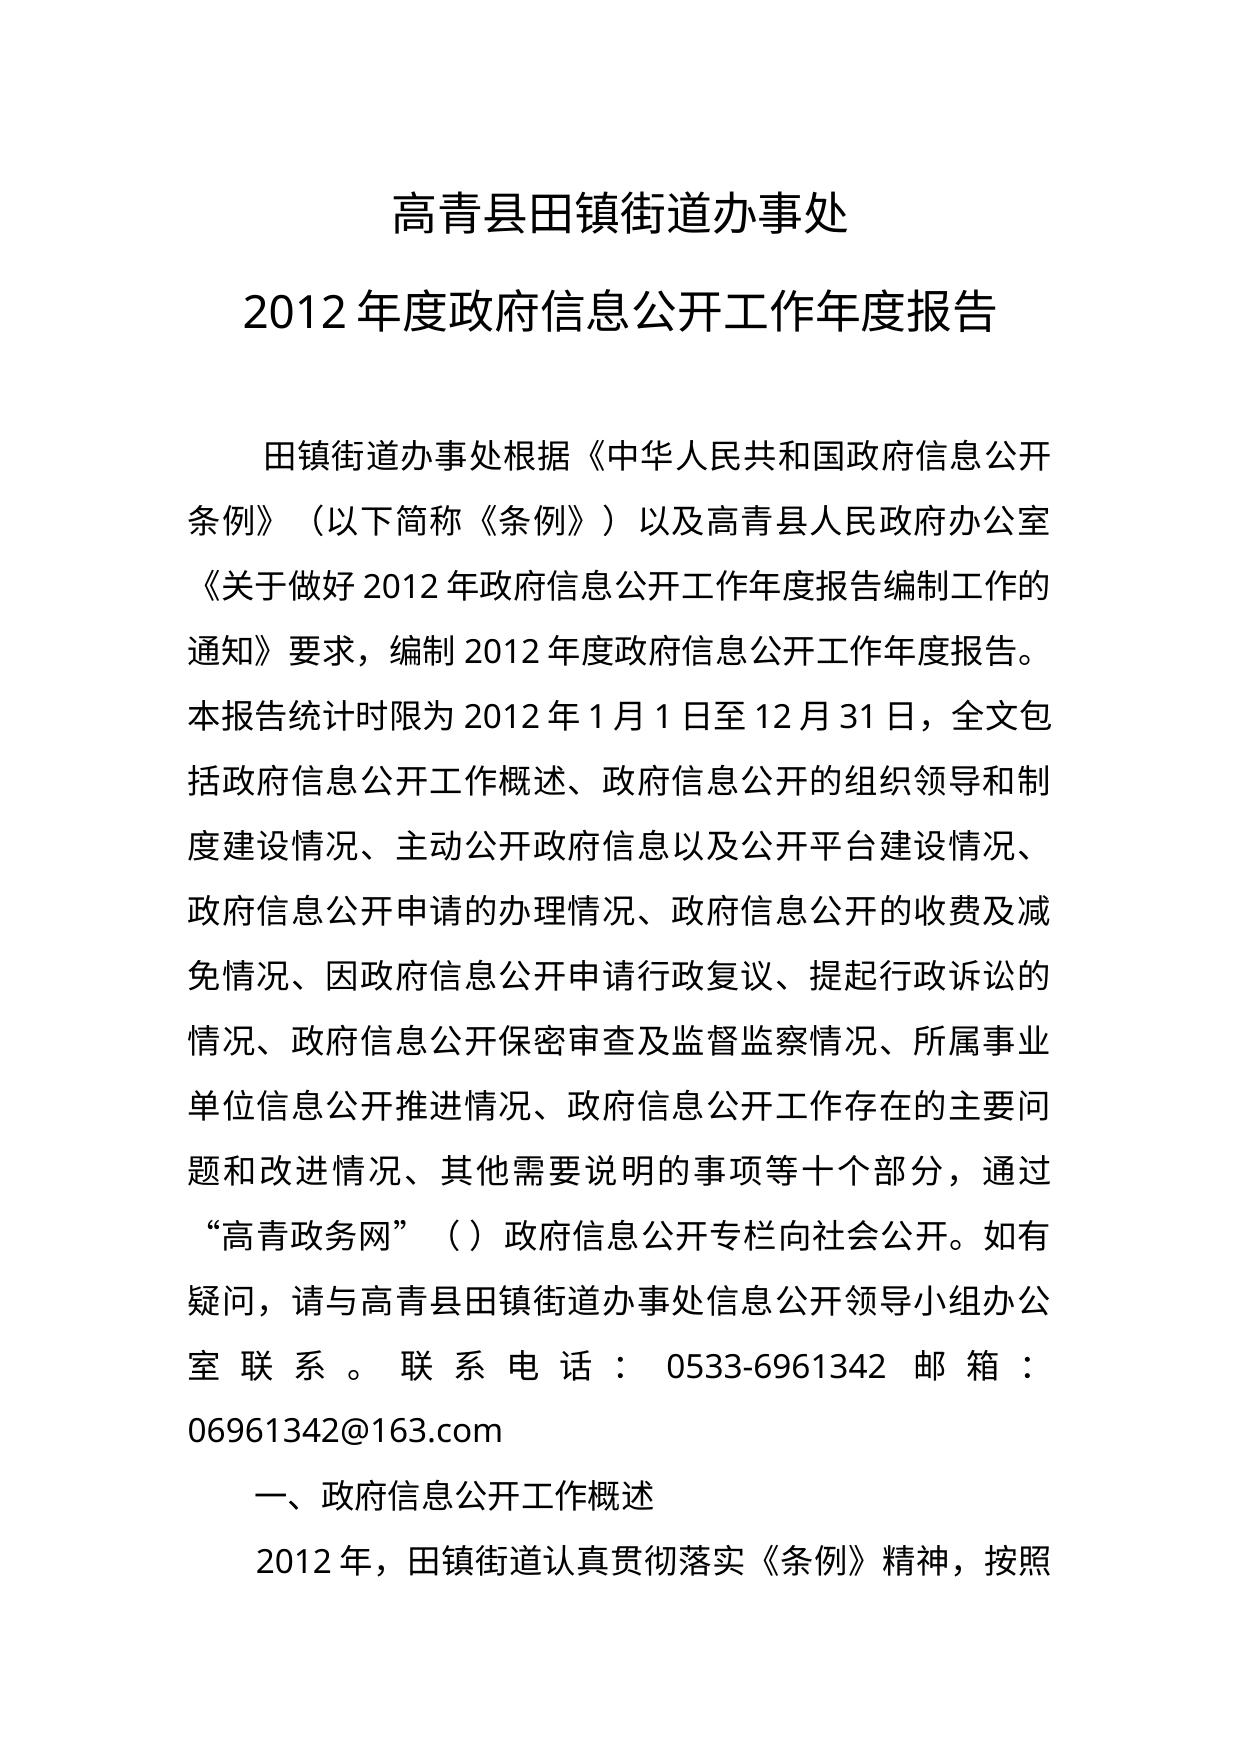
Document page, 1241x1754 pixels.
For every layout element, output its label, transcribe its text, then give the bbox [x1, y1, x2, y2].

text 田镇街道办事处根据《中华人民共和国政府信息公开条例》（以下简称《条例》）以及高青县人民政府办公室《关于做好2012年政府信息公开工作年度报告编制工作的通知》要求，编制2012年度政府信息公开工作年度报告。本报告统计时限为2012年1月1日至12月31日，全文包括政府信息公开工作概述、政府信息公开的组织领导和制度建设情况、主动公开政府信息以及公开平台建设情况、政府信息公开申请的办理情况、政府信息公开的收费及减免情况、因政府信息公开申请行政复议、提起行政诉讼的情况、政府信息公开保密审查及监督监察情况、所属事业单位信息公开推进情况、政府信息公开工作存在的主要问题和改进情况、其他需要说明的事项等十个部分，通过“高青政务网”（ ）政府信息公开专栏向社会公开。如有疑问，请与高青县田镇街道办事处信息公开领导小组办公室联系。联系电话：0533-6961342邮箱：06961342@163.com [187, 422, 1053, 1462]
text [187, 1527, 1053, 1592]
text 高青县田镇街道办事处 [187, 162, 1053, 259]
text 一、政府信息公开工作概述 [187, 1462, 1053, 1527]
text 2012年度政府信息公开工作年度报告 [187, 259, 1053, 357]
